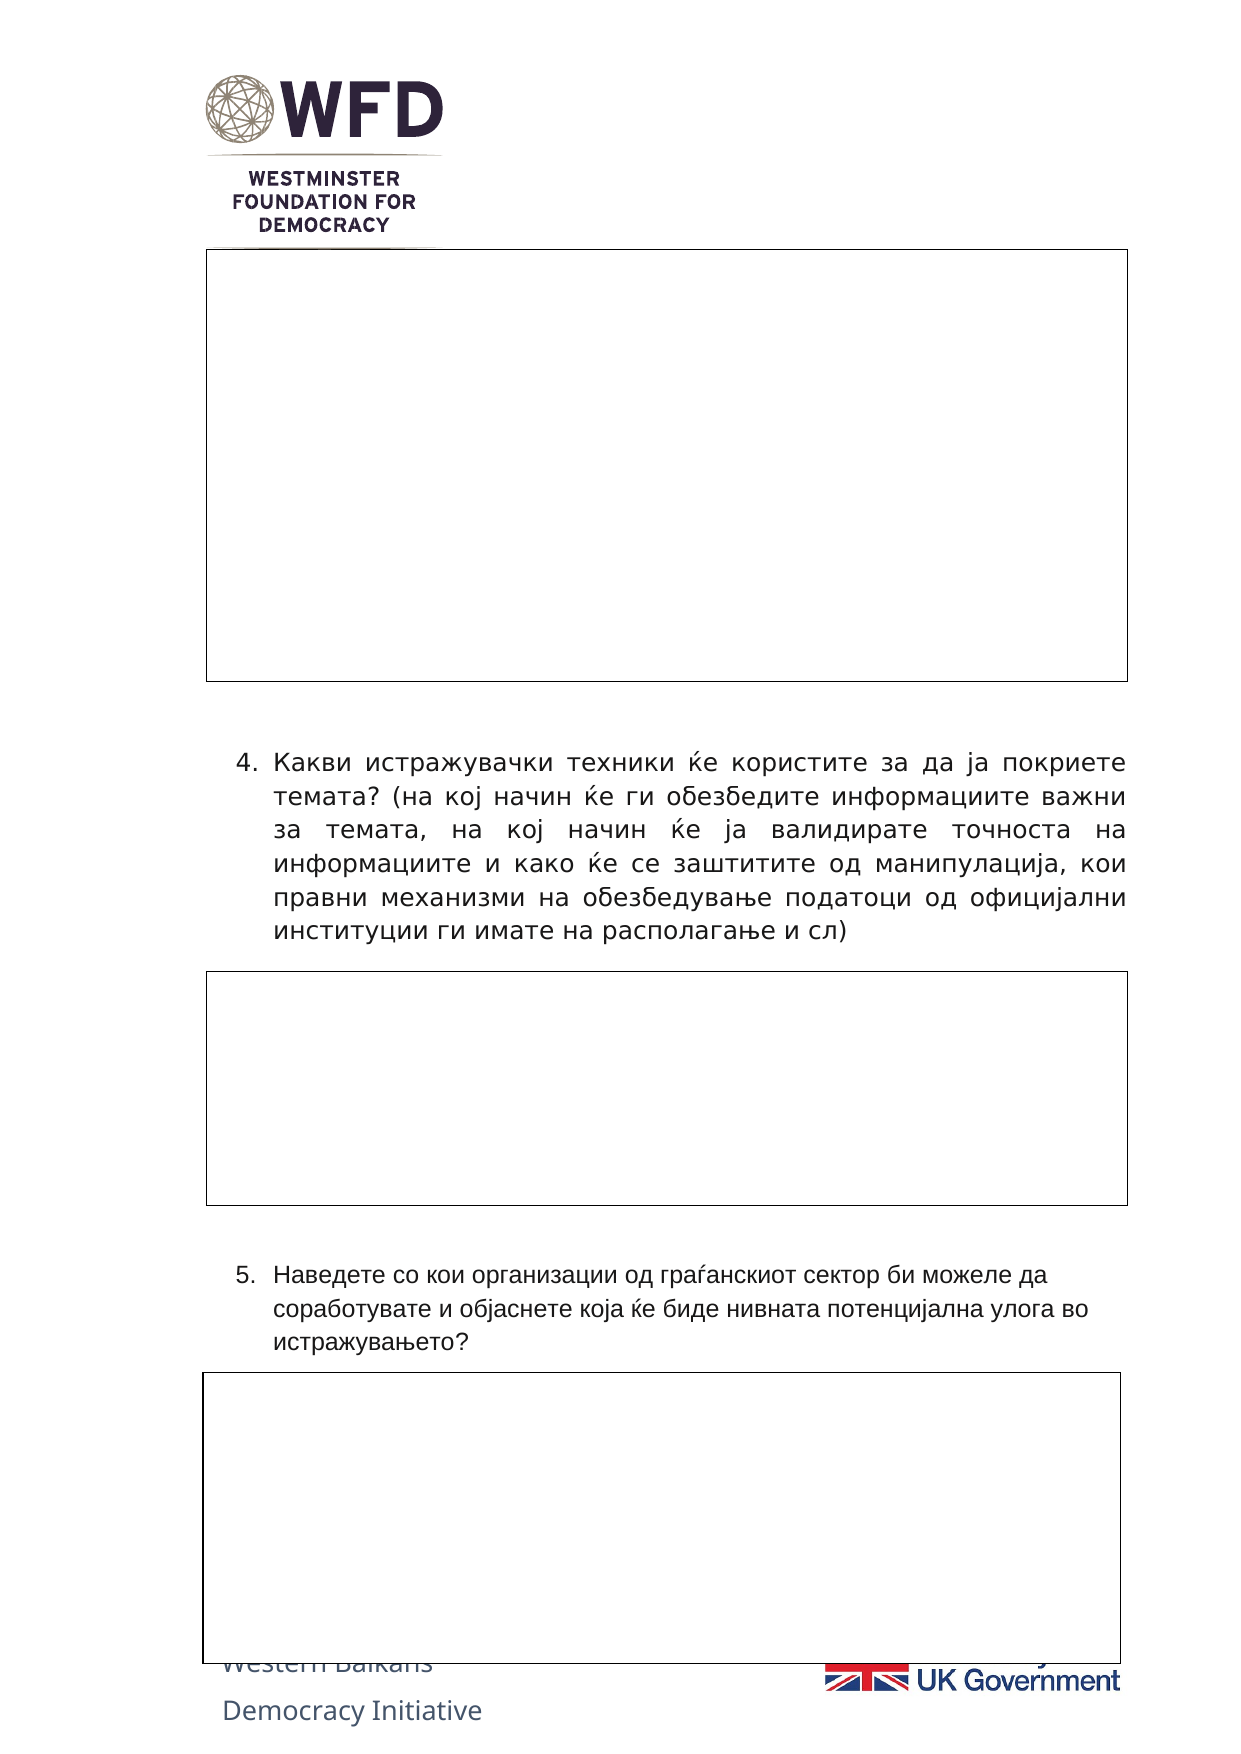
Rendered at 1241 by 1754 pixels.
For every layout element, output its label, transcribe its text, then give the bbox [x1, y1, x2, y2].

list Наведете со кои организации од граѓанскиот сектор би можеле да соработувате и објаснете која ќе биде нивната потенцијална улога во истражувањето? [235, 1261, 1128, 1355]
table_header [207, 250, 1127, 681]
table_header [207, 972, 1127, 1205]
picture [798, 1625, 1150, 1712]
list Какви истражувачки техники ќе користите за да ја покриете темата? (на кој начин ќе ги обезбедите информациите важни за темата, на кој начин ќе ја валидирате точноста на информациите и како ќе се заштитите од манипулација, кои правни механизми на обезбедување податоци од официјални институции ги имате на располагање и сл) [235, 749, 1128, 946]
